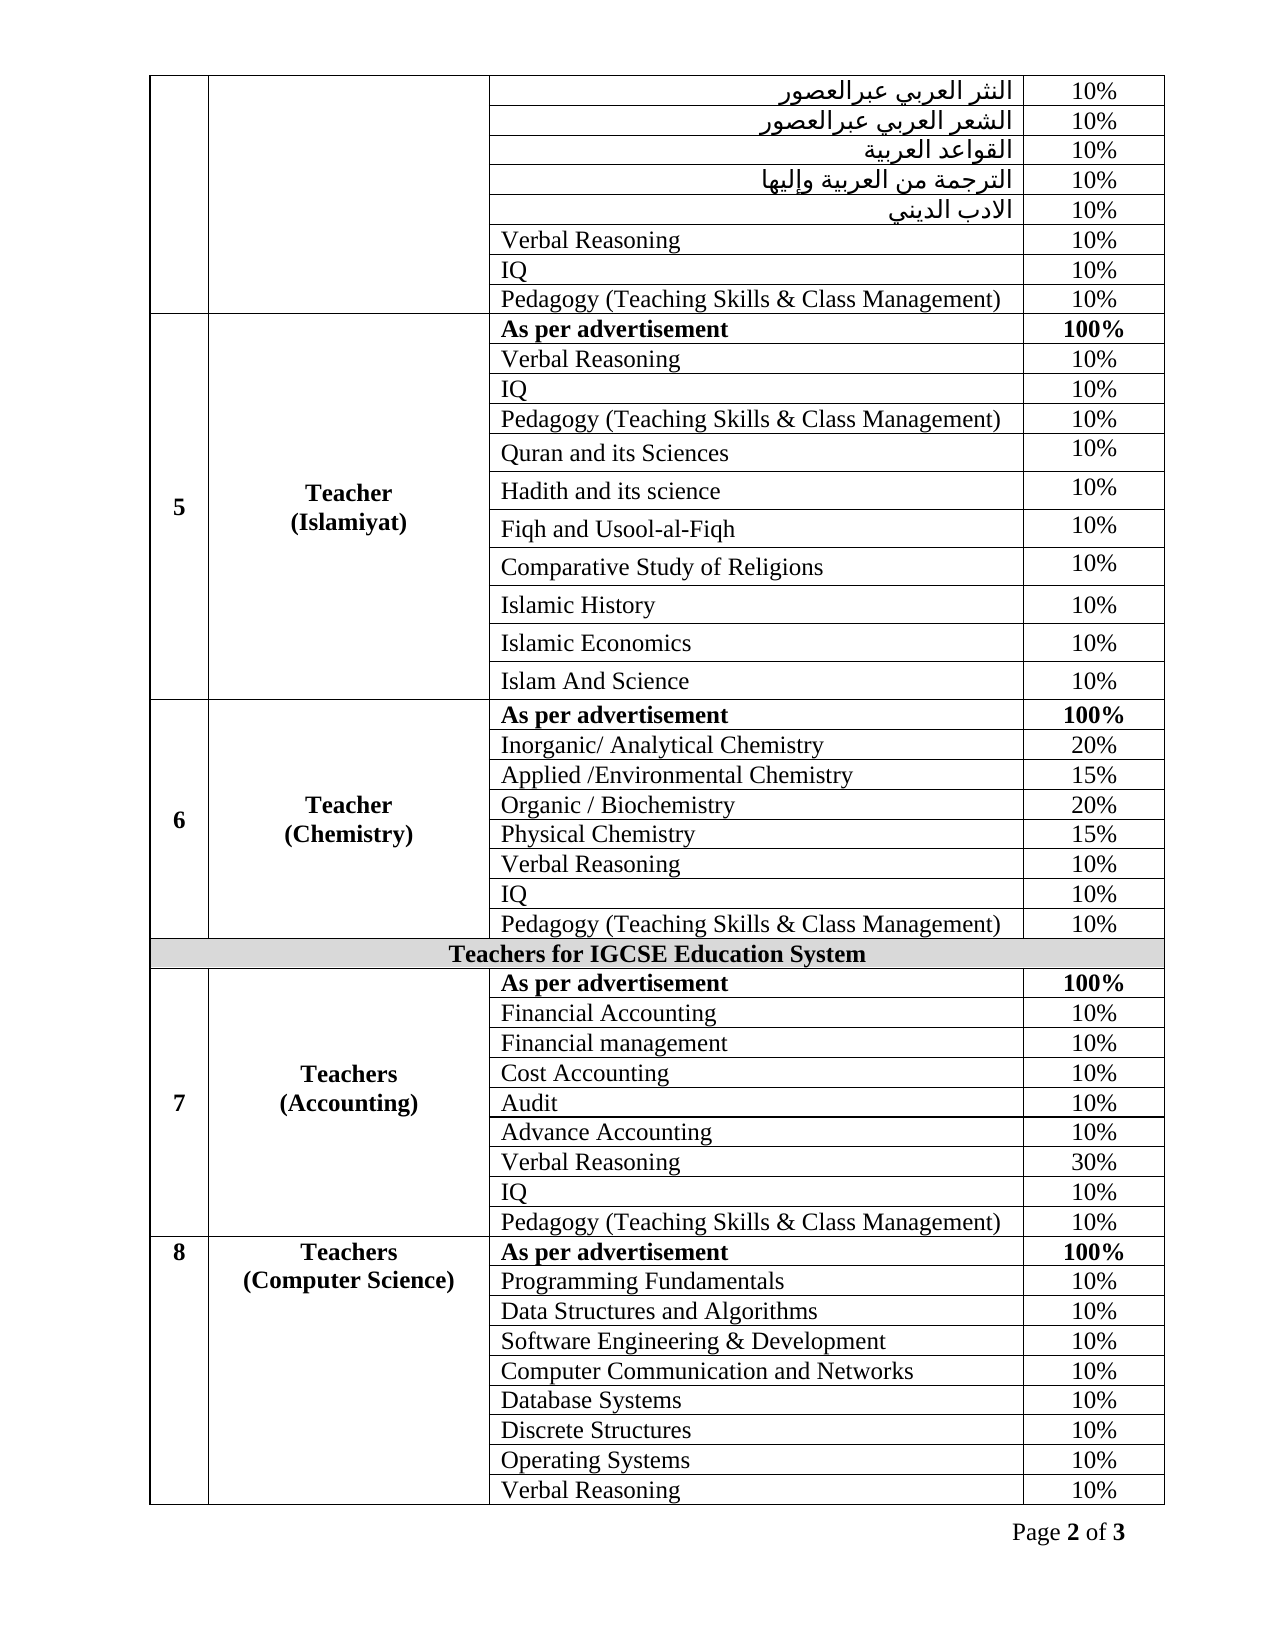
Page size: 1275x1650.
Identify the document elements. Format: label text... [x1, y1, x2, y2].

table_cell IQ [490, 1177, 1023, 1206]
table_cell As per advertisement [490, 700, 1023, 729]
table_cell 10% [1024, 998, 1164, 1027]
table_cell 10% [1024, 225, 1164, 254]
table_cell 10% [1024, 404, 1164, 432]
table_cell Financial management [490, 1028, 1023, 1057]
table_cell 10% [1024, 344, 1164, 373]
table_cell Cost Accounting [490, 1058, 1023, 1087]
table_cell الترجمة من العربية وإليها [490, 165, 1023, 194]
table_cell Teacher (Islamiyat) [209, 314, 489, 699]
table_cell Database Systems [490, 1386, 1023, 1414]
table_cell 10% [1024, 195, 1164, 224]
table_cell 15% [1024, 820, 1164, 848]
table_cell 10% [1024, 76, 1164, 105]
table_cell 100% [1024, 314, 1164, 343]
table_cell 10% [1024, 662, 1164, 699]
table_cell 10% [1024, 255, 1164, 283]
table_cell Computer Communication and Networks [490, 1356, 1023, 1384]
table_cell Pedagogy (Teaching Skills & Class Management) [490, 285, 1023, 313]
table_cell القواعد العربية [490, 136, 1023, 164]
table_cell 10% [1024, 374, 1164, 403]
table_cell Financial Accounting [490, 998, 1023, 1027]
table_cell Teachers (Computer Science) [209, 1237, 489, 1504]
table_cell Hadith and its science [490, 472, 1023, 509]
table_cell Inorganic/ Analytical Chemistry [490, 730, 1023, 759]
table_cell 10% [1024, 1326, 1164, 1355]
table_cell As per advertisement [490, 1237, 1023, 1265]
table_cell الادب الديني [490, 195, 1023, 224]
table_cell Quran and its Sciences [490, 434, 1023, 471]
table_cell Software Engineering & Development [490, 1326, 1023, 1355]
table_cell Discrete Structures [490, 1415, 1023, 1444]
table_cell Verbal Reasoning [490, 849, 1023, 878]
table_cell Teacher (Chemistry) [209, 700, 489, 938]
table_cell Islamic History [490, 586, 1023, 623]
table_cell 10% [1024, 285, 1164, 313]
table_cell IQ [490, 374, 1023, 403]
table_cell 5 [151, 314, 208, 699]
table_cell IQ [490, 879, 1023, 908]
table_cell 10% [1024, 1118, 1164, 1146]
table_cell 10% [1024, 1475, 1164, 1504]
table_cell Advance Accounting [490, 1118, 1023, 1146]
table_cell 10% [1024, 1445, 1164, 1474]
table_cell Organic / Biochemistry [490, 790, 1023, 818]
table_cell Pedagogy (Teaching Skills & Class Management) [490, 909, 1023, 938]
table_cell 20% [1024, 790, 1164, 818]
table_cell 30% [1024, 1147, 1164, 1176]
table_cell 7 [151, 969, 208, 1236]
table_cell 100% [1024, 969, 1164, 997]
table_cell 100% [1024, 700, 1164, 729]
table_cell 10% [1024, 586, 1164, 623]
table_cell Teachers (Accounting) [209, 969, 489, 1236]
table_cell النثر العربي عبرالعصور [490, 76, 1023, 105]
table_cell 10% [1024, 1088, 1164, 1116]
table_cell Verbal Reasoning [490, 1475, 1023, 1504]
table_cell 10% [1024, 472, 1164, 509]
table_cell Pedagogy (Teaching Skills & Class Management) [490, 404, 1023, 432]
table_cell 10% [1024, 624, 1164, 661]
table_cell 6 [151, 700, 208, 938]
table_cell 10% [1024, 1266, 1164, 1295]
table_cell Fiqh and Usool-al-Fiqh [490, 510, 1023, 547]
table_cell 10% [1024, 136, 1164, 164]
table_cell 10% [1024, 1296, 1164, 1325]
table_cell 10% [1024, 1028, 1164, 1057]
table_cell Comparative Study of Religions [490, 548, 1023, 585]
table_cell Teachers for IGCSE Education System [151, 939, 1164, 967]
table_cell 10% [1024, 1207, 1164, 1236]
table_cell Operating Systems [490, 1445, 1023, 1474]
table_cell Islam And Science [490, 662, 1023, 699]
table_cell Programming Fundamentals [490, 1266, 1023, 1295]
table_cell 10% [1024, 849, 1164, 878]
table_cell 10% [1024, 106, 1164, 134]
table_cell Audit [490, 1088, 1023, 1116]
table_cell 20% [1024, 730, 1164, 759]
table_cell 10% [1024, 165, 1164, 194]
table_cell الشعر العربي عبرالعصور [490, 106, 1023, 134]
table_cell IQ [490, 255, 1023, 283]
table_cell 10% [1024, 1415, 1164, 1444]
table_cell 10% [1024, 909, 1164, 938]
table_cell Data Structures and Algorithms [490, 1296, 1023, 1325]
table_cell 10% [1024, 548, 1164, 585]
table_cell Verbal Reasoning [490, 344, 1023, 373]
table_cell Islamic Economics [490, 624, 1023, 661]
table_cell 10% [1024, 510, 1164, 547]
table_cell 10% [1024, 434, 1164, 471]
table_cell As per advertisement [490, 314, 1023, 343]
table_cell 10% [1024, 1177, 1164, 1206]
table_cell Applied /Environmental Chemistry [490, 760, 1023, 789]
table_cell 100% [1024, 1237, 1164, 1265]
table_cell Verbal Reasoning [490, 225, 1023, 254]
table_cell Physical Chemistry [490, 820, 1023, 848]
table_cell 10% [1024, 1386, 1164, 1414]
table_cell 10% [1024, 879, 1164, 908]
table_cell Verbal Reasoning [490, 1147, 1023, 1176]
table_cell Pedagogy (Teaching Skills & Class Management) [490, 1207, 1023, 1236]
table_cell As per advertisement [490, 969, 1023, 997]
table_cell 15% [1024, 760, 1164, 789]
table_cell 10% [1024, 1058, 1164, 1087]
table_cell 8 [151, 1237, 208, 1504]
table_cell 10% [1024, 1356, 1164, 1384]
